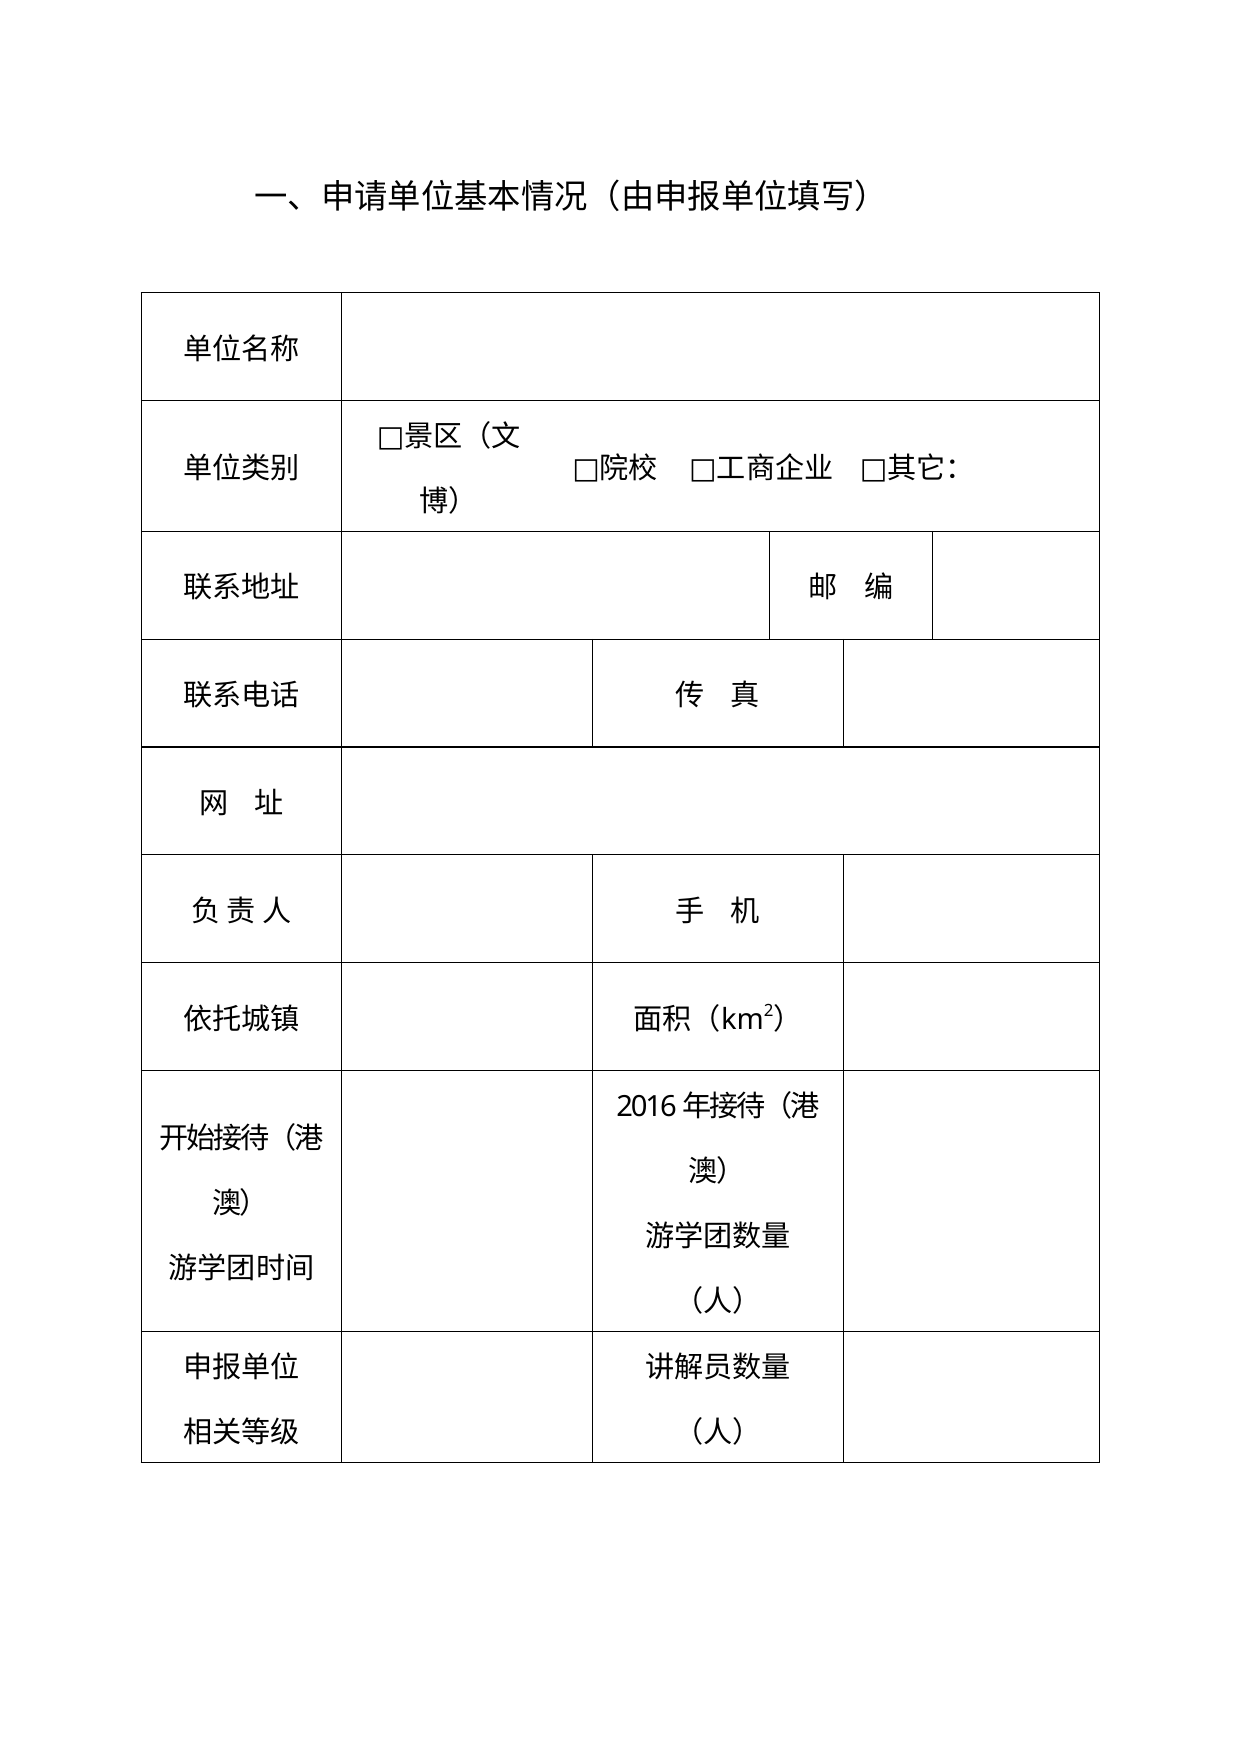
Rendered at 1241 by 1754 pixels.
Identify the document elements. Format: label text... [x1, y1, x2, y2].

table_cell [933, 532, 1099, 639]
table_cell [342, 1332, 592, 1462]
table_cell □景区（文博） [342, 401, 556, 531]
table_cell 传 真 [593, 640, 843, 746]
table_cell 申报单位 相关等级 [142, 1332, 341, 1462]
table_cell [342, 963, 592, 1070]
table_header [342, 293, 1099, 400]
table_cell [342, 1071, 592, 1331]
table_cell [844, 1332, 1099, 1462]
table_cell 联系电话 [142, 640, 341, 746]
table_cell [844, 1071, 1099, 1331]
table_cell [342, 855, 592, 962]
table_cell [342, 532, 769, 639]
table_cell 开始接待（港澳） 游学团时间 [142, 1071, 341, 1331]
table_cell [342, 640, 592, 746]
table_cell 邮 编 [770, 532, 932, 639]
table_cell 2016年接待（港澳） 游学团数量（人） [593, 1071, 843, 1331]
table_cell □工商企业 [674, 401, 848, 531]
list 申请单位基本情况（由申报单位填写） [187, 162, 1053, 227]
table_cell 单位类别 [142, 401, 341, 531]
table_cell 网 址 [142, 748, 341, 854]
table_cell [844, 640, 1099, 746]
table_cell □其它： [848, 401, 1099, 531]
table_cell [844, 963, 1099, 1070]
table_cell 讲解员数量（人） [593, 1332, 843, 1462]
table_cell 面积（km2） [593, 963, 843, 1070]
table_cell □院校 [556, 401, 674, 531]
table_cell 手 机 [593, 855, 843, 962]
table_cell 联系地址 [142, 532, 341, 639]
table_cell [844, 855, 1099, 962]
table_cell [342, 748, 1099, 854]
table_cell 依托城镇 [142, 963, 341, 1070]
table_header 单位名称 [142, 293, 341, 400]
table_cell 负 责 人 [142, 855, 341, 962]
